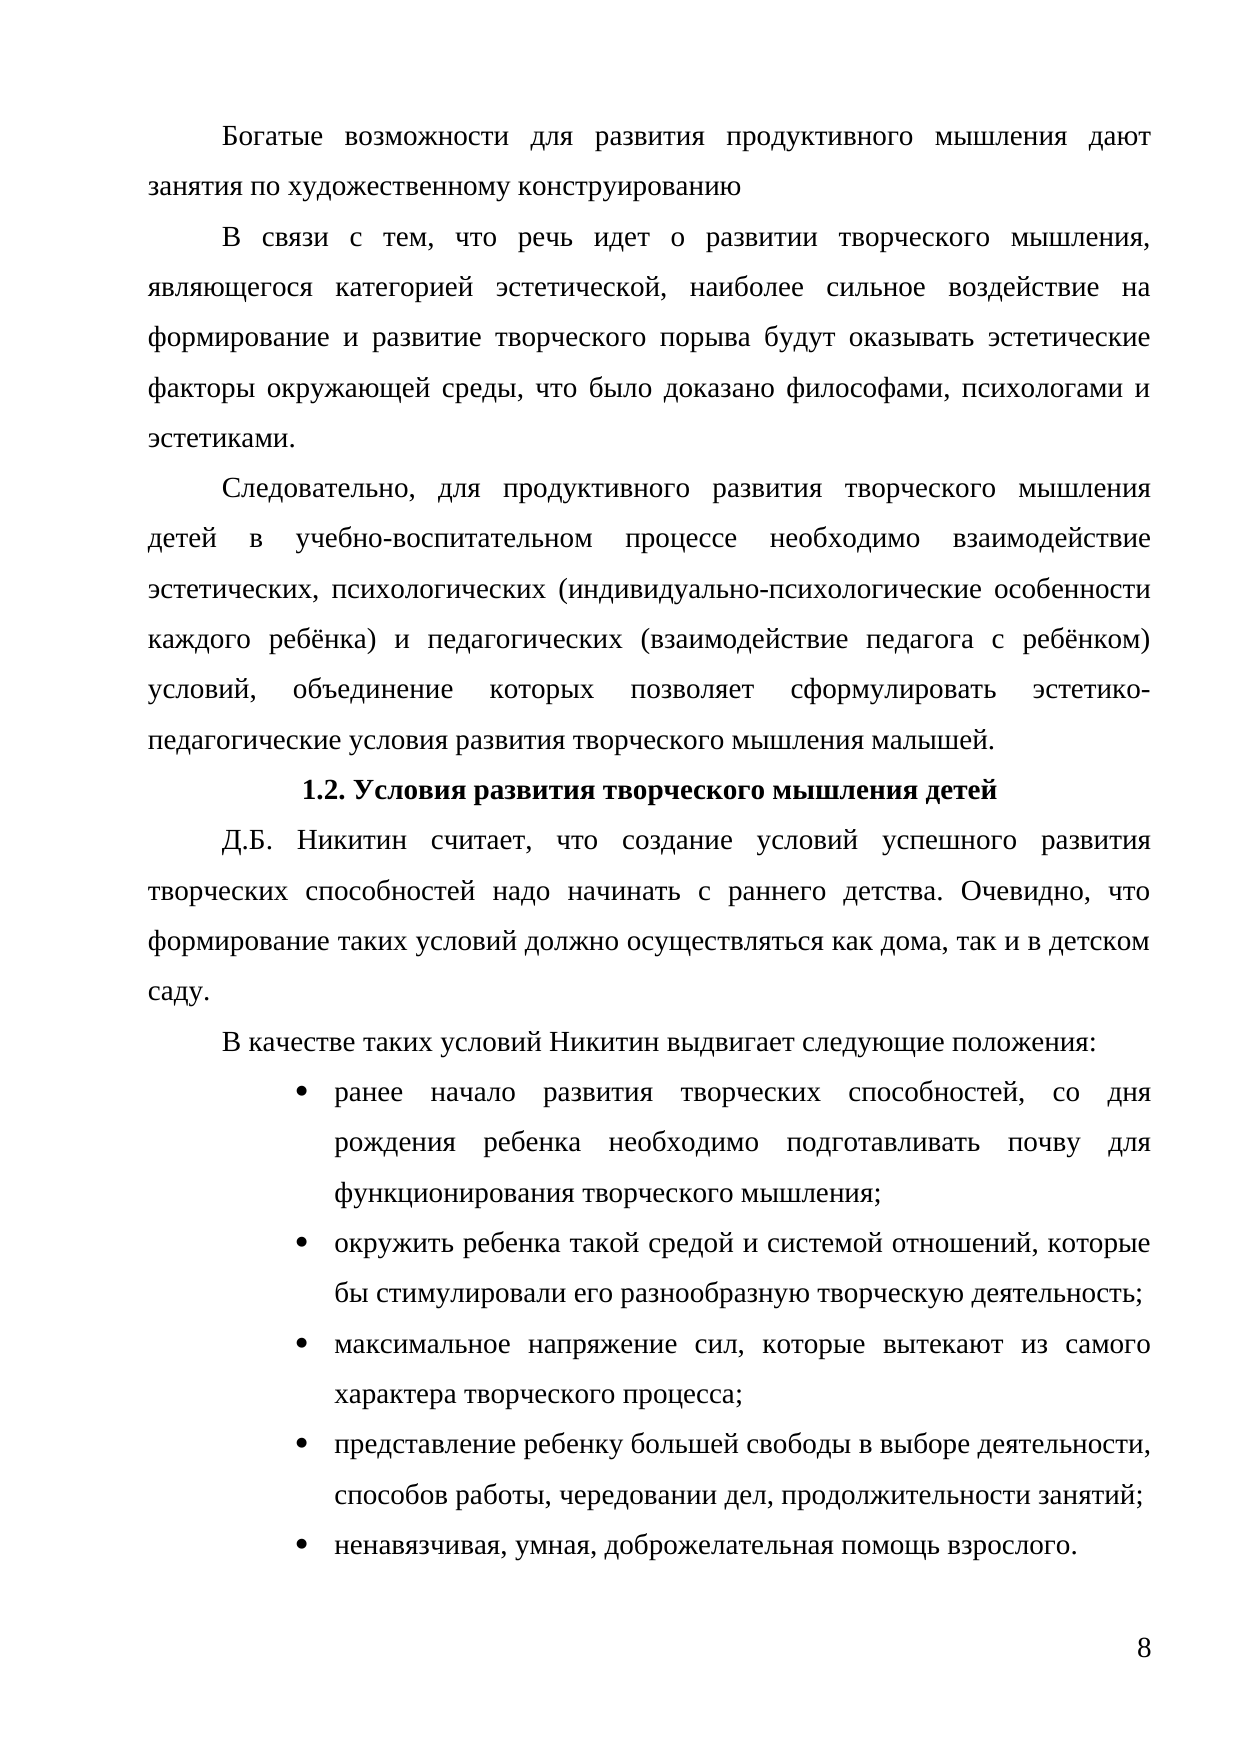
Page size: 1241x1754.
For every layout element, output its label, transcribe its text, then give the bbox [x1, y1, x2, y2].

text Богатые возможности для развития продуктивного мышления дают занятия по художественному конструированию [148, 118, 1152, 202]
list окружить ребенка такой средой и системой отношений, которые бы стимулировали его разнообразную творческую деятельность; [297, 1225, 1152, 1309]
list ненавязчивая, умная, доброжелательная помощь взрослого. [297, 1527, 1152, 1561]
text Следовательно, для продуктивного развития творческого мышления детей в учебно-воспитательном процессе необходимо взаимодействие эстетических, психологических (индивидуально-психологические особенности каждого ребёнка) и педагогических (взаимодействие педагога с ребёнком) условий, объединение которых позволяет сформулировать эстетико-педагогические условия развития творческого мышления малышей. [148, 470, 1152, 755]
list максимальное напряжение сил, которые вытекают из самого характера творческого процесса; [297, 1326, 1152, 1410]
list ранее начало развития творческих способностей, со дня рождения ребенка необходимо подготавливать почву для функционирования творческого мышления; [297, 1074, 1152, 1208]
text Д.Б. Никитин считает, что создание условий успешного развития творческих способностей надо начинать с раннего детства. Очевидно, что формирование таких условий должно осуществляться как дома, так и в детском саду. [148, 822, 1152, 1007]
text В связи с тем, что речь идет о развитии творческого мышления, являющегося категорией эстетической, наиболее сильное воздействие на формирование и развитие творческого порыва будут оказывать эстетические факторы окружающей среды, что было доказано философами, психологами и эстетиками. [148, 219, 1152, 453]
text В качестве таких условий Никитин выдвигает следующие положения: [148, 1024, 1152, 1057]
subtitle 1.2. Условия развития творческого мышления детей [148, 772, 1152, 806]
list представление ребенку большей свободы в выборе деятельности, способов работы, чередовании дел, продолжительности занятий; [297, 1427, 1152, 1511]
